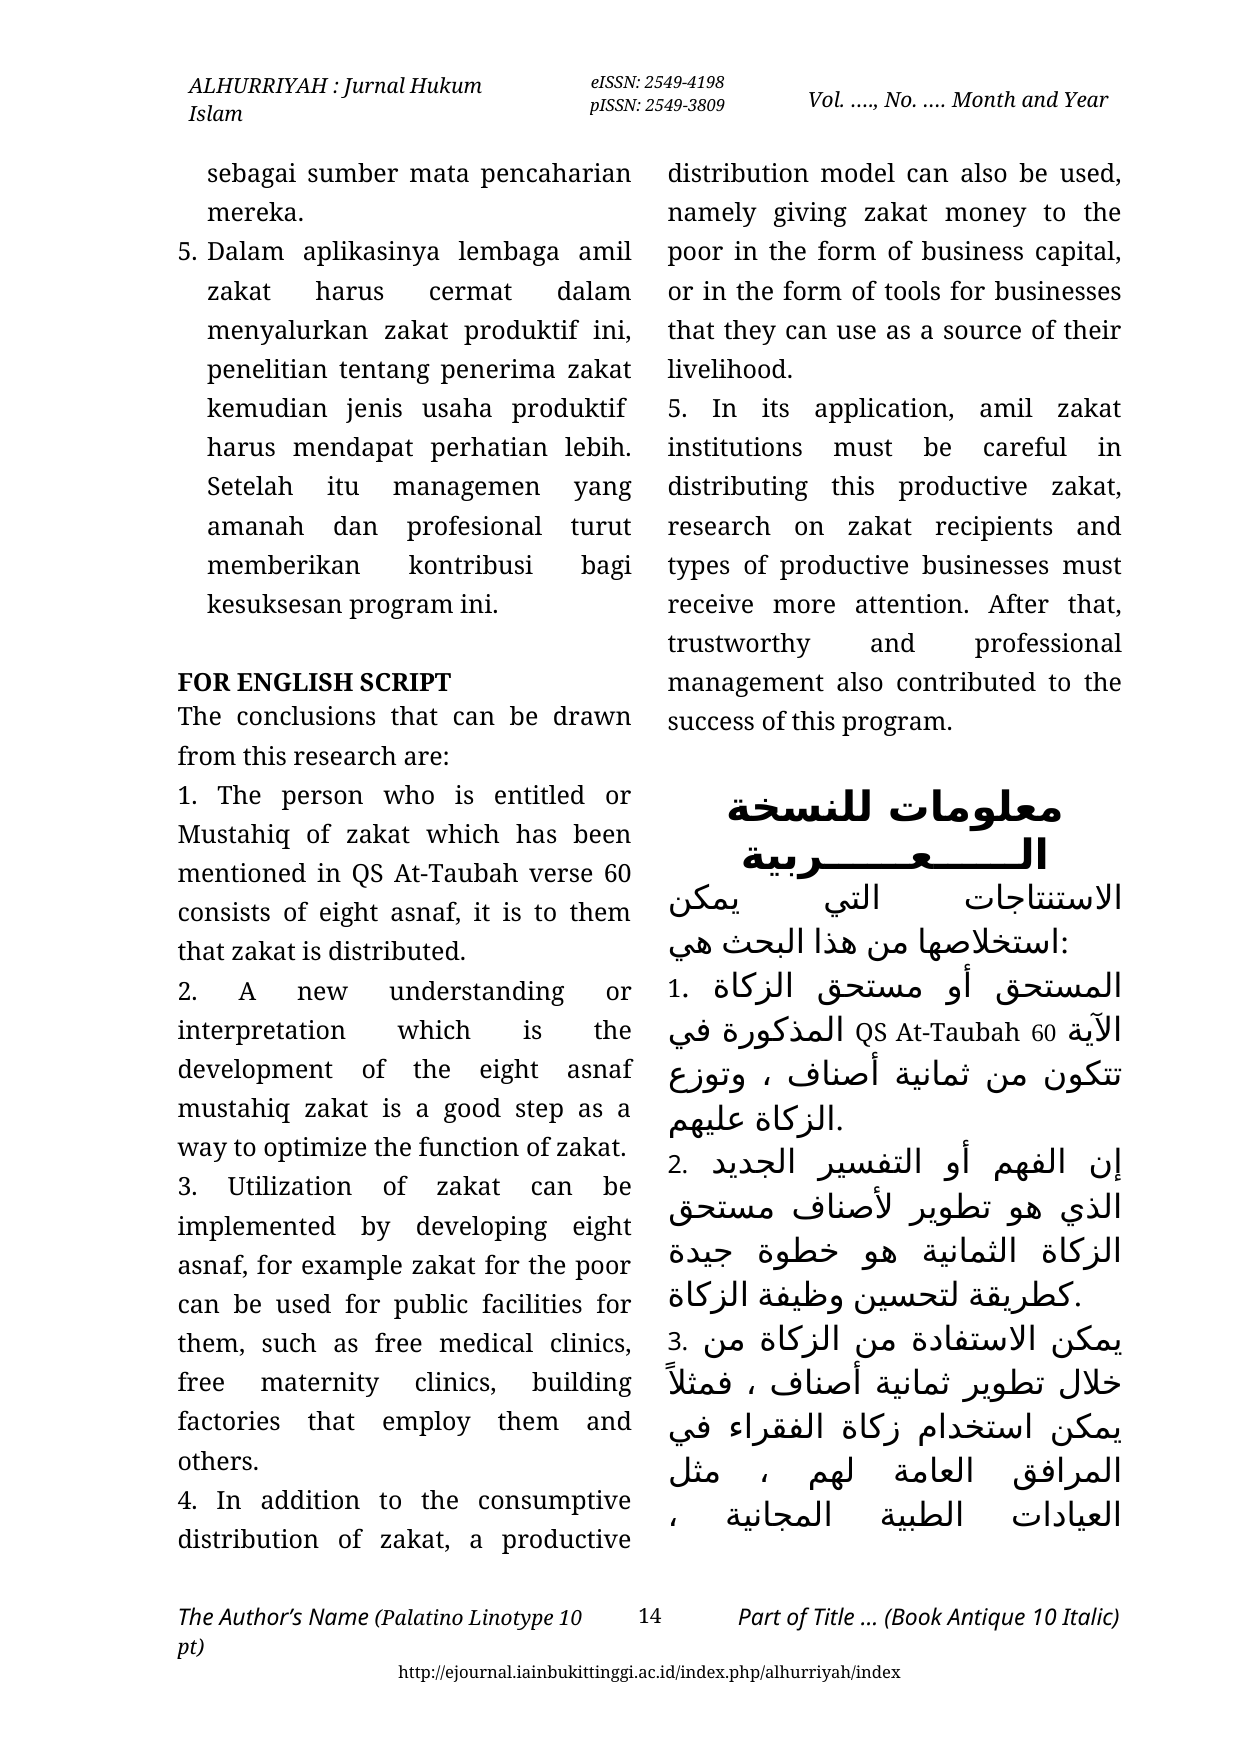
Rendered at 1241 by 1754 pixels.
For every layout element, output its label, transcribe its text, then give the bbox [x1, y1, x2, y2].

text 2. A new understanding or interpretation which is the development of the eight asnaf mustahiq zakat is a good step as a way to optimize the function of zakat. [177, 973, 632, 1164]
text 2. إن الفهم أو التفسير الجديد الذي هو تطوير لأصناف مستحق الزكاة الثمانية هو خطوة جيدة كطريقة لتحسين وظيفة الزكاة. [667, 1143, 1122, 1313]
text FOR ENGLISH SCRIPT [177, 665, 632, 699]
text 4. In addition to the consumptive distribution of zakat, a productive distribution model can also be used, namely giving zakat money to the poor in the form of business capital, or in the form of tools for businesses that they can use as a source of their livelihood. [177, 1482, 632, 1556]
list Dalam aplikasinya lembaga amil zakat harus cermat dalam menyalurkan zakat produktif ini, penelitian tentang penerima zakat kemudian jenis usaha produktif harus mendapat perhatian lebih. Setelah itu managemen yang amanah dan profesional turut memberikan kontribusi bagi kesuksesan program ini. [177, 234, 632, 621]
text 3. Utilization of zakat can be implemented by developing eight asnaf, for example zakat for the poor can be used for public facilities for them, such as free medical clinics, free maternity clinics, building factories that employ them and others. [177, 1169, 632, 1477]
text الاستنتاجات التي يمكن استخلاصها من هذا البحث هي: [667, 878, 1122, 961]
text The conclusions that can be drawn from this research are: [177, 699, 632, 772]
text معلومات للنسخة الــــــعــــــربية [667, 782, 1122, 878]
text 5. In its application, amil zakat institutions must be careful in distributing this productive zakat, research on zakat recipients and types of productive businesses must receive more attention. After that, trustworthy and professional management also contributed to the success of this program. [667, 391, 1122, 738]
text 4. In addition to the consumptive distribution of zakat, a productive distribution model can also be used, namely giving zakat money to the poor in the form of business capital, or in the form of tools for businesses that they can use as a source of their livelihood. [667, 156, 1122, 386]
text 1. The person who is entitled or Mustahiq of zakat which has been mentioned in QS At-Taubah verse 60 consists of eight asnaf, it is to them that zakat is distributed. [177, 777, 632, 968]
text 1. المستحق أو مستحق الزكاة المذكورة في QS At-Taubah الآية 60 تتكون من ثمانية أصناف ، وتوزع الزكاة عليهم. [667, 966, 1122, 1137]
